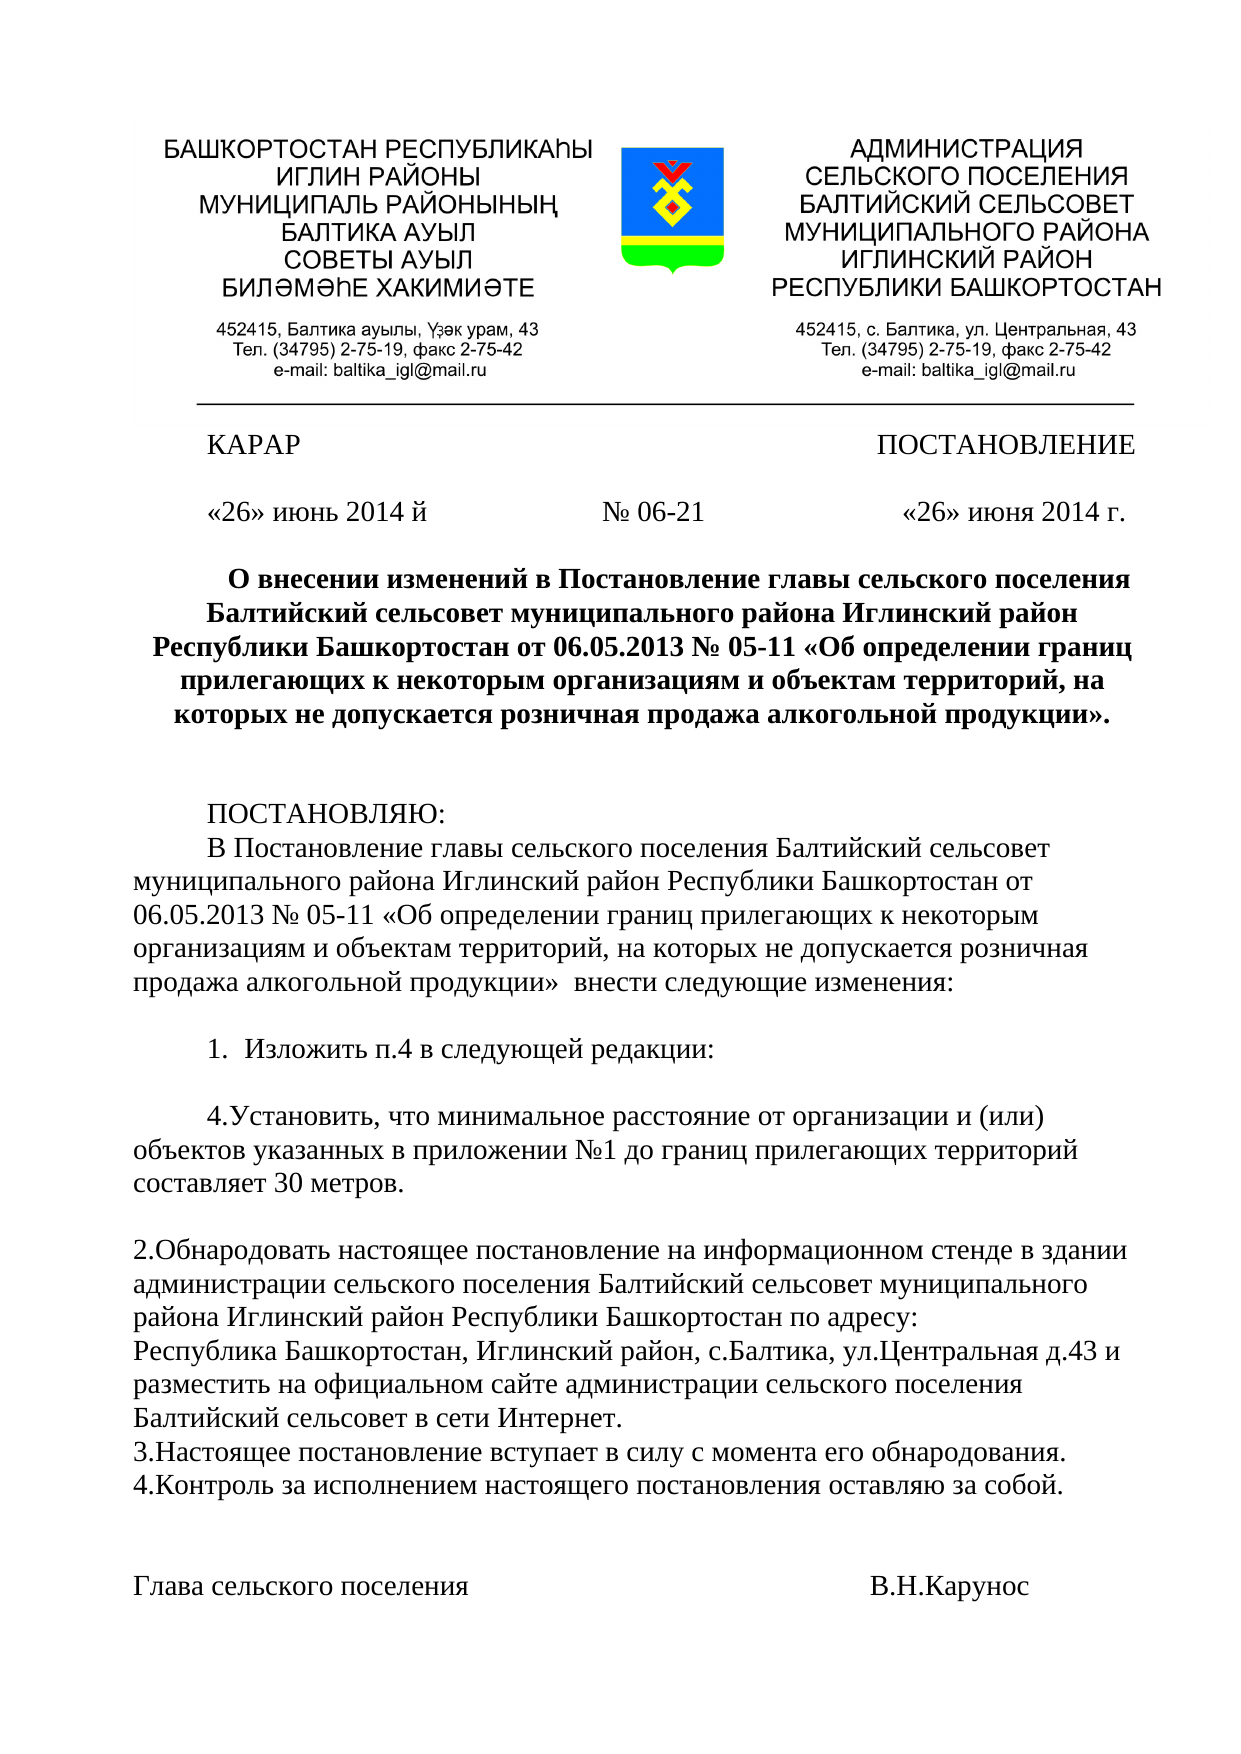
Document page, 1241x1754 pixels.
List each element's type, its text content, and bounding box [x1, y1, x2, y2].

text В Постановление главы сельского поселения Балтийский сельсовет муниципального района Иглинский район Республики Башкортостан от 06.05.2013 № 05-11 «Об определении границ прилегающих к некоторым организациям и объектам территорий, на которых не допускается розничная продажа алкогольной продукции» внести следующие изменения: [133, 830, 1152, 998]
text 2.Обнародовать настоящее постановление на информационном стенде в здании администрации сельского поселения Балтийский сельсовет муниципального района Иглинский район Республики Башкортостан по адресу: [133, 1232, 1152, 1333]
text О внесении изменений в Постановление главы сельского поселения Балтийский сельсовет муниципального района Иглинский район Республики Башкортостан от 06.05.2013 № 05-11 «Об определении границ прилегающих к некоторым организациям и объектам территорий, на которых не допускается розничная продажа алкогольной продукции». [133, 562, 1152, 729]
picture [132, 118, 1213, 428]
text КАРАР ПОСТАНОВЛЕНИЕ [133, 428, 1152, 461]
text 3.Настоящее постановление вступает в силу с момента его обнародования. [133, 1434, 1152, 1467]
text «26» июнь 2014 й № 06-21 «26» июня 2014 г. [133, 494, 1152, 528]
text 4.Контроль за исполнением настоящего постановления оставляю за собой. [133, 1467, 1152, 1501]
text 4.Установить, что минимальное расстояние от организации и (или) объектов указанных в приложении №1 до границ прилегающих территорий составляет 30 метров. [133, 1098, 1152, 1199]
text ПОСТАНОВЛЯЮ: [133, 796, 1152, 830]
list Изложить п.4 в следующей редакции: [207, 1031, 1152, 1065]
text Республика Башкортостан, Иглинский район, с.Балтика, ул.Центральная д.43 и разместить на официальном сайте администрации сельского поселения Балтийский сельсовет в сети Интернет. [133, 1333, 1152, 1434]
text Глава сельского поселения В.Н.Карунос [133, 1568, 1152, 1601]
